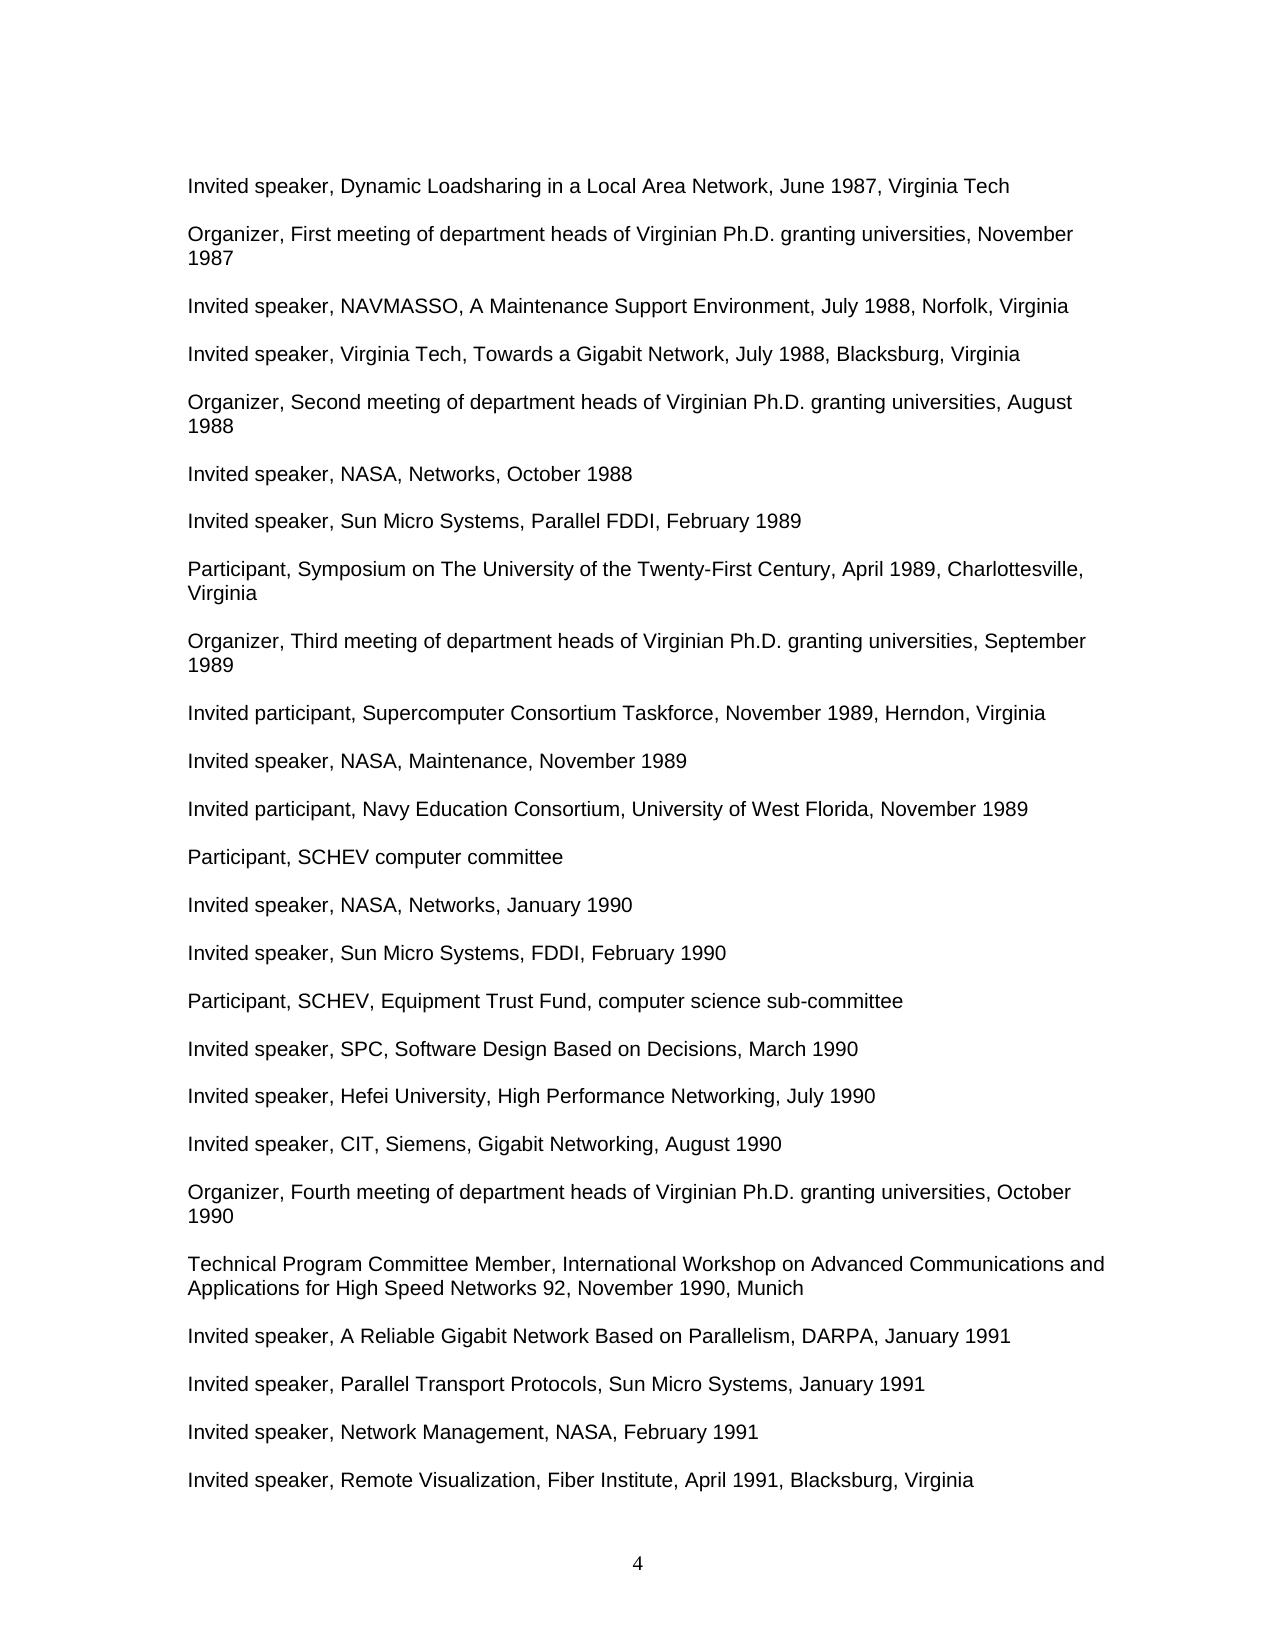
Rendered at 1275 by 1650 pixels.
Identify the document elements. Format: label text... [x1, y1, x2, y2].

text Invited speaker, Remote Visualization, Fiber Institute, April 1991, [187, 1468, 1106, 1492]
text Organizer, First meeting of department heads of Virginian Ph.D. granting universities, November 1987 [187, 222, 1106, 270]
text Invited speaker, Dynamic Loadsharing in a Local Area Network, June 1987, Virginia Tech [187, 174, 1106, 198]
text Invited speaker, Network Management, NASA, February 1991 [187, 1420, 1106, 1444]
text Participant, SCHEV computer committee [187, 845, 1106, 869]
text Invited speaker, NASA, Networks, January 1990 [187, 893, 1106, 917]
text Invited speaker, Sun Micro Systems, FDDI, February 1990 [187, 941, 1106, 964]
text Invited participant, Navy Education Consortium, , November 1989 [187, 797, 1106, 821]
text Organizer, Second meeting of department heads of Virginian Ph.D. granting universities, August 1988 [187, 389, 1106, 437]
text Invited speaker, SPC, Software Design Based on Decisions, March 1990 [187, 1036, 1106, 1060]
text Invited speaker, A Reliable Gigabit Network Based on Parallelism, DARPA, January 1991 [187, 1324, 1106, 1348]
text Invited speaker, Virginia Tech, Towards a Gigabit Network, July 1988, [187, 342, 1106, 366]
text Invited speaker, NASA, Maintenance, November 1989 [187, 749, 1106, 773]
text Participant, Symposium on The University of the Twenty-First Century, April 1989, [187, 557, 1106, 605]
text Invited speaker, CIT, Siemens, Gigabit Networking, August 1990 [187, 1132, 1106, 1156]
text Technical Program Committee Member, International Workshop on Advanced Communications and Applications for High Speed Networks 92, November 1990, [187, 1252, 1106, 1300]
text Invited participant, Supercomputer Consortium Taskforce, November 1989, [187, 701, 1106, 725]
text Organizer, Third meeting of department heads of Virginian Ph.D. granting universities, September 1989 [187, 629, 1106, 677]
text Invited speaker, Sun Micro Systems, Parallel FDDI, February 1989 [187, 509, 1106, 533]
text Invited speaker, , High Performance Networking, July 1990 [187, 1084, 1106, 1108]
text Invited speaker, NAVMASSO, A Maintenance Support Environment, July 1988, [187, 294, 1106, 318]
text Invited speaker, Parallel Transport Protocols, Sun Micro Systems, January 1991 [187, 1372, 1106, 1396]
text Participant, SCHEV, Equipment Trust Fund, computer science sub-committee [187, 988, 1106, 1012]
text Organizer, Fourth meeting of department heads of Virginian Ph.D. granting universities, October 1990 [187, 1180, 1106, 1228]
text Invited speaker, NASA, Networks, October 1988 [187, 461, 1106, 485]
